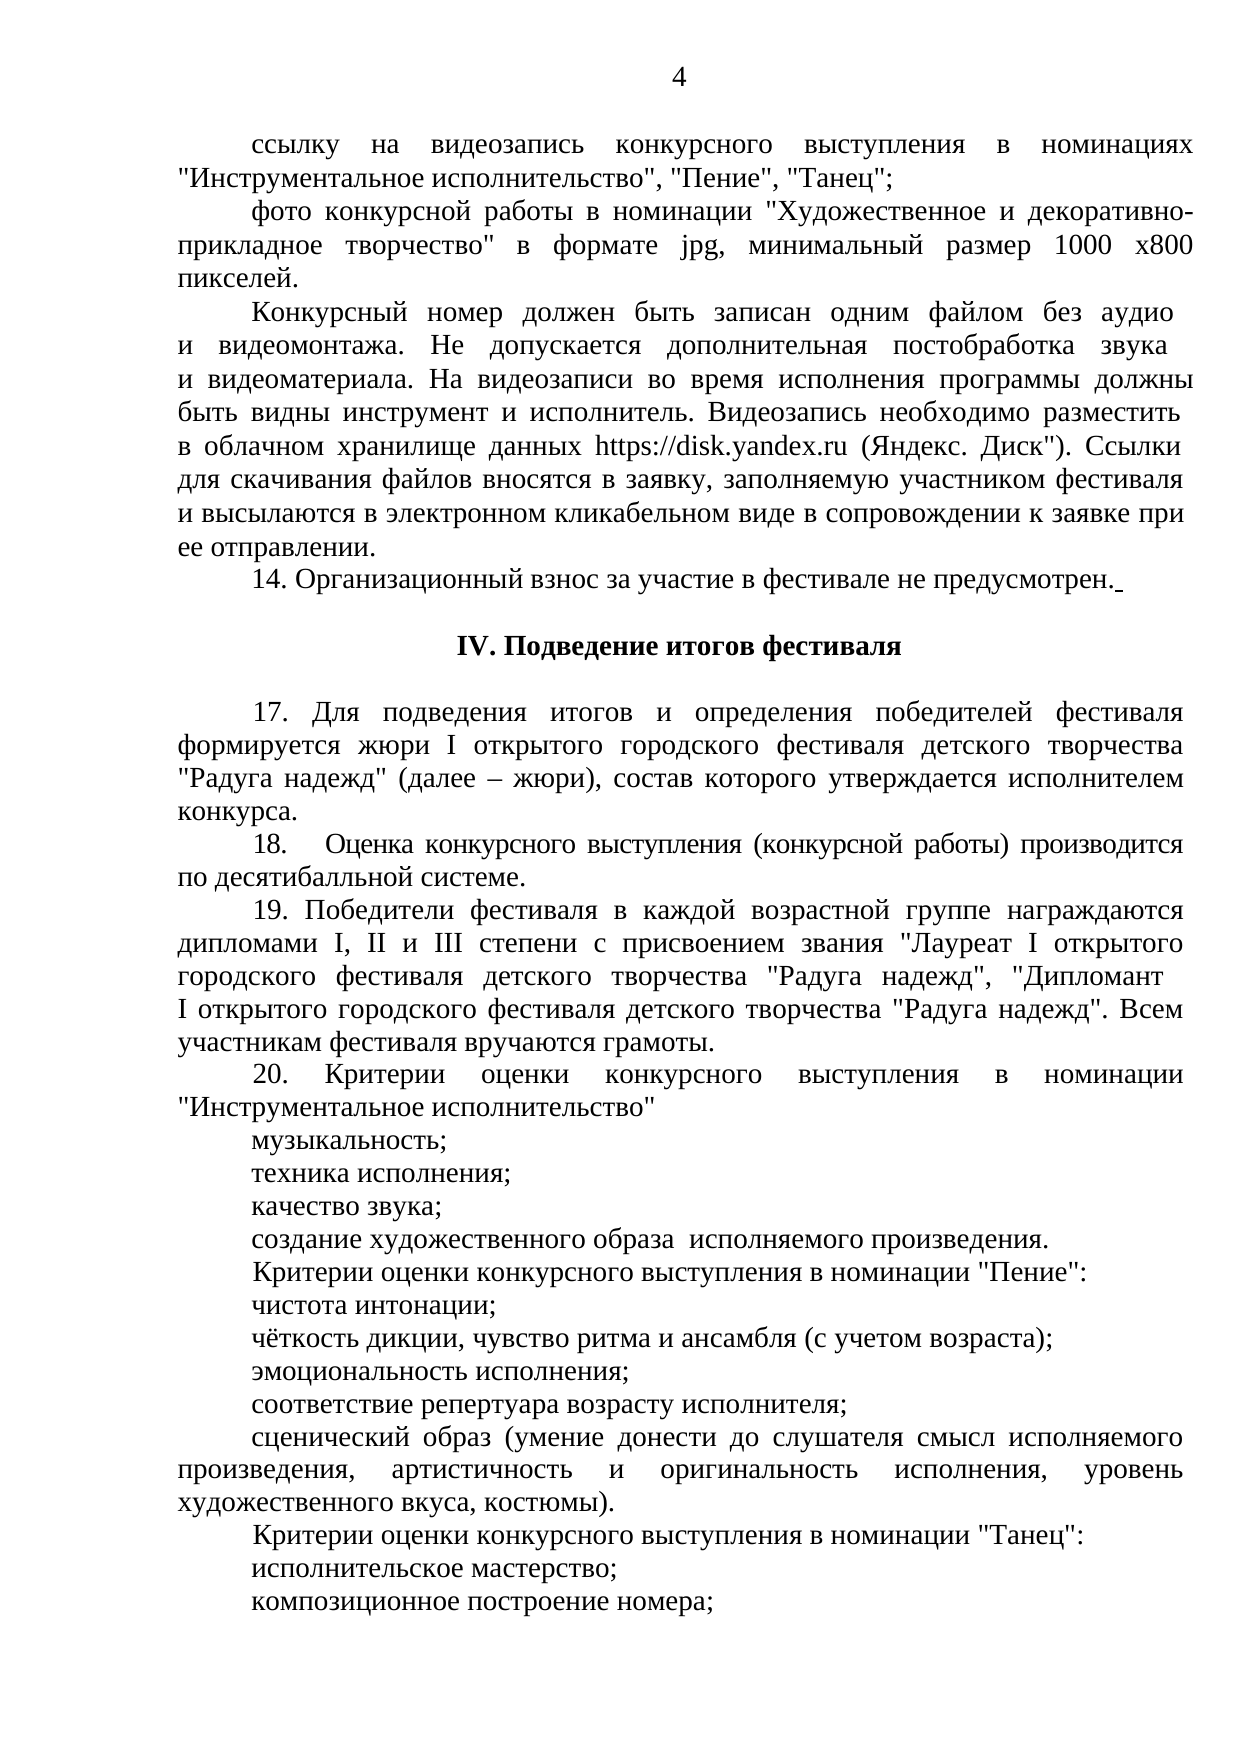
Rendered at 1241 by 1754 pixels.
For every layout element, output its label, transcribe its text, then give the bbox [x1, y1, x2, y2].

text эмоциональность исполнения; [177, 1354, 1184, 1387]
text 14. Организационный взнос за участие в фестивале не предусмотрен. [177, 562, 1181, 595]
text соответствие репертуара возрасту исполнителя; [177, 1387, 1184, 1420]
text 18. Оценка конкурсного выступления (конкурсной работы) производится по десятибалльной системе. [177, 827, 1184, 893]
text музыкальность; [251, 1123, 1184, 1156]
text фото конкурсной работы в номинации "Художественное и декоративно-прикладное творчество" в формате jpg, минимальный размер 1000 х800 пикселей. [177, 193, 1194, 294]
text Критерии оценки конкурсного выступления в номинации "Танец": [177, 1518, 1184, 1551]
text техника исполнения; [251, 1156, 1184, 1189]
text 20. Критерии оценки конкурсного выступления в номинации "Инструментальное исполнительство" [177, 1058, 1184, 1123]
text Критерии оценки конкурсного выступления в номинации "Пение": [177, 1255, 1184, 1288]
text ссылку на видеозапись конкурсного выступления в номинациях "Инструментальное исполнительство", "Пение", "Танец"; [177, 126, 1194, 193]
text 17. Для подведения итогов и определения победителей фестиваля формируется жюри I открытого городского фестиваля детского творчества "Радуга надежд" (далее – жюри), состав которого утверждается исполнителем конкурса. [177, 696, 1184, 827]
text создание художественного образа исполняемого произведения. [251, 1222, 1184, 1255]
text чёткость дикции, чувство ритма и ансамбля (с учетом возраста); [177, 1321, 1184, 1354]
text 19. Победители фестиваля в каждой возрастной группе награждаются дипломами I, II и III степени с присвоением звания "Лауреат I открытого городского фестиваля детского творчества "Радуга надежд", "Дипломант I открытого городского фестиваля детского творчества "Радуга надежд". Всем участникам фестиваля вручаются грамоты. [177, 893, 1184, 1058]
text качество звука; [251, 1189, 1184, 1222]
text IV. Подведение итогов фестиваля [177, 628, 1181, 662]
text исполнительское мастерство; [177, 1551, 1184, 1584]
text Конкурсный номер должен быть записан одним файлом без аудио и видеомонтажа. Не допускается дополнительная постобработка звука и видеоматериала. На видеозаписи во время исполнения программы должны быть видны инструмент и исполнитель. Видеозапись необходимо разместить в облачном хранилище данных https://disk.yandex.ru (Яндекс. Диск"). Ссылки для скачивания файлов вносятся в заявку, заполняемую участником фестиваля и высылаются в электронном кликабельном виде в сопровождении к заявке при ее отправлении. [177, 294, 1194, 562]
text композиционное построение номера; [177, 1584, 1184, 1617]
text чистота интонации; [177, 1288, 1184, 1321]
text сценический образ (умение донести до слушателя смысл исполняемого произведения, артистичность и оригинальность исполнения, уровень художественного вкуса, костюмы). [177, 1420, 1184, 1518]
